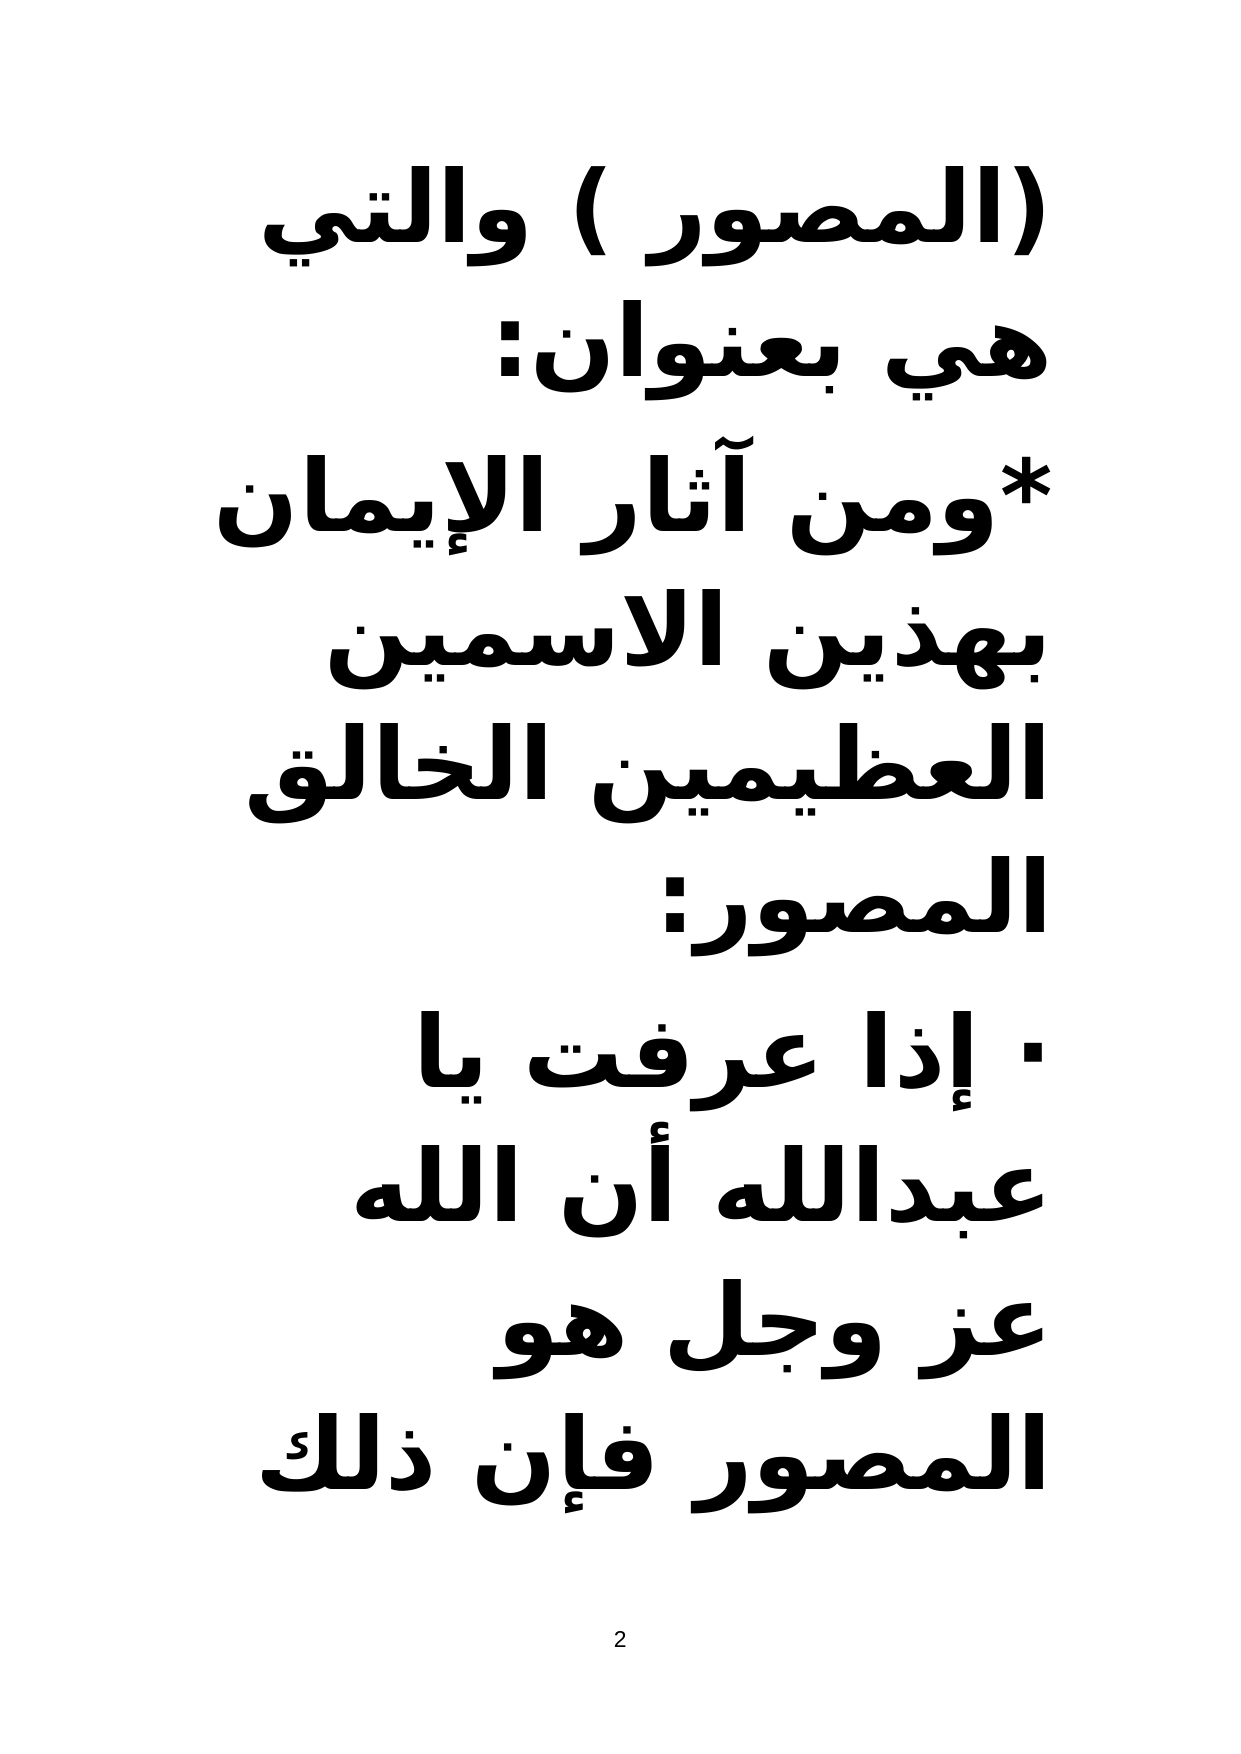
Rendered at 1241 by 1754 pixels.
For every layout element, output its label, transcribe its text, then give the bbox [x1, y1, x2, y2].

text *ومن آثار الإيمان بهذين الاسمين العظيمين الخالق المصور: [187, 438, 1053, 957]
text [187, 150, 1053, 400]
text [187, 995, 1053, 1513]
